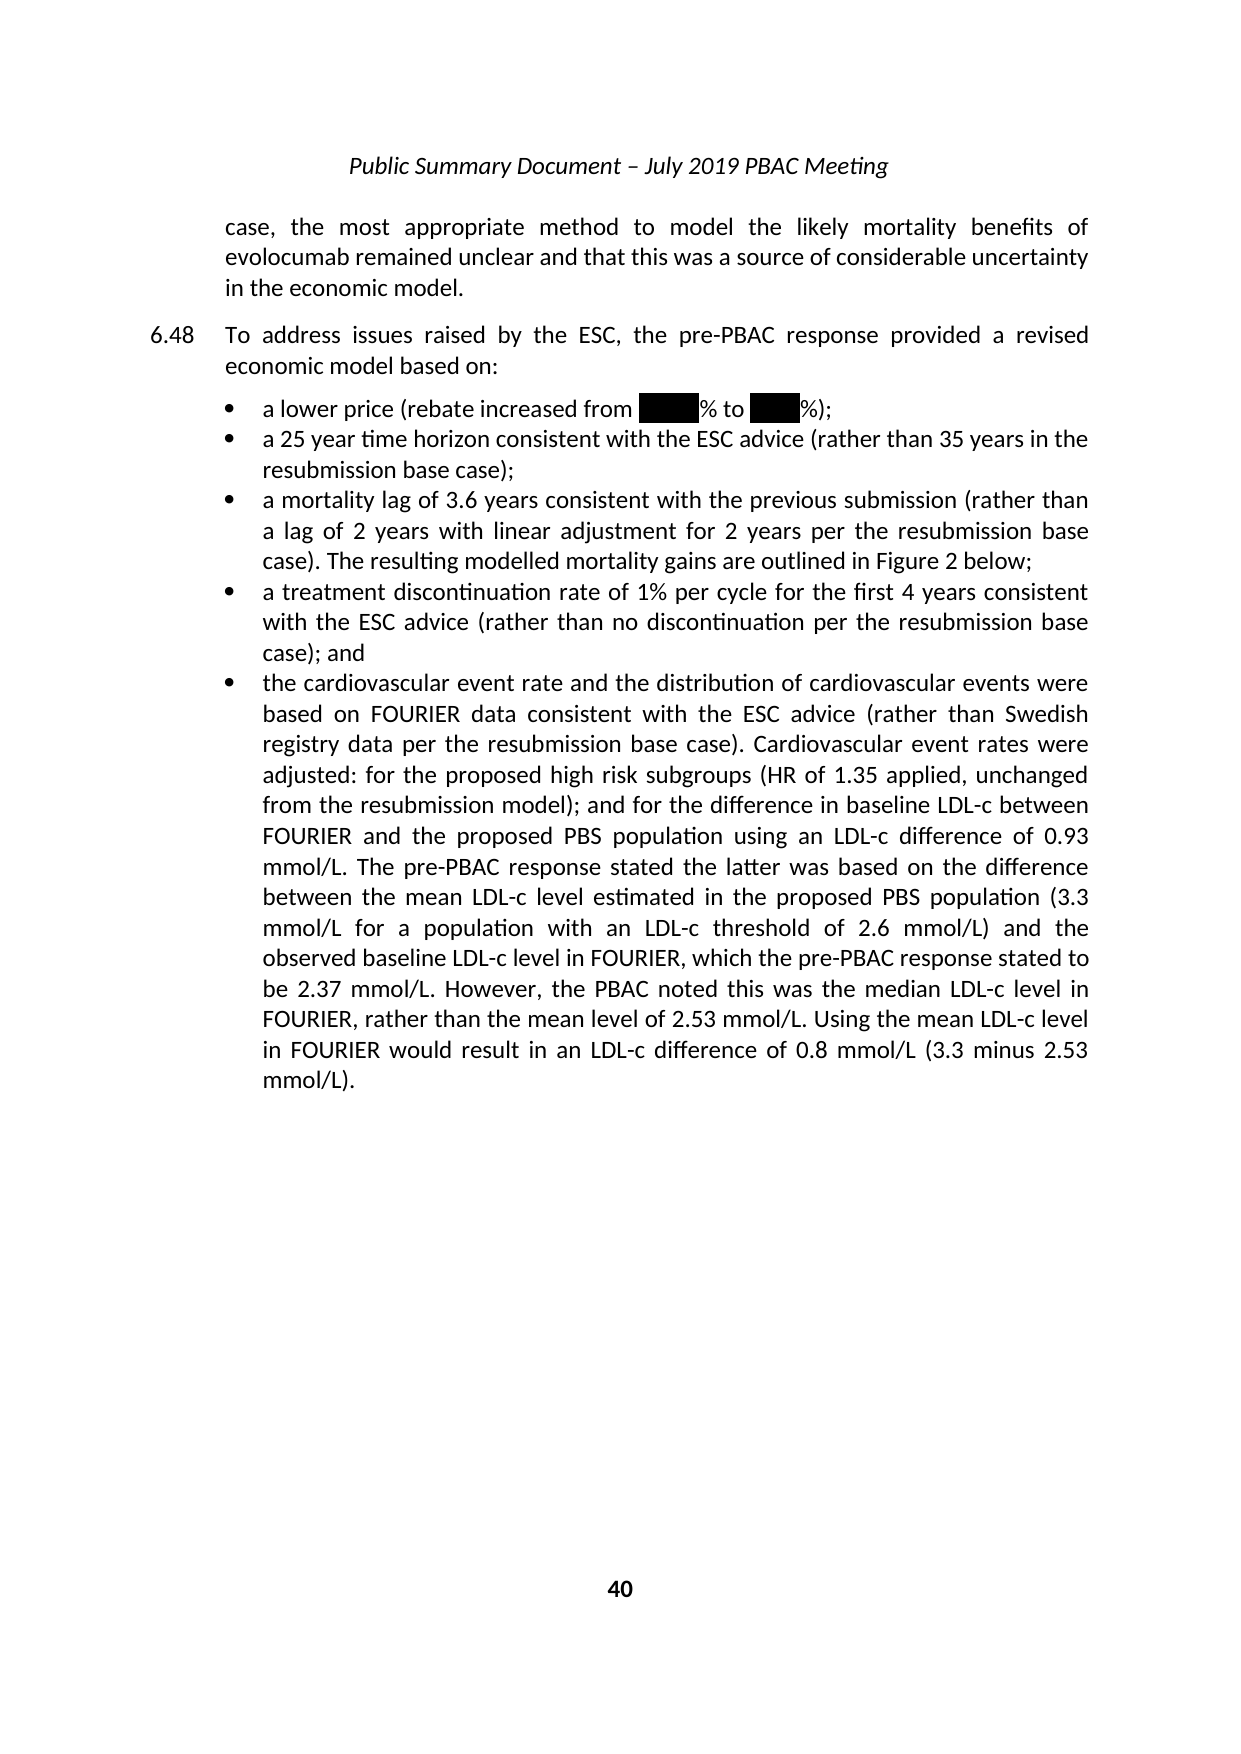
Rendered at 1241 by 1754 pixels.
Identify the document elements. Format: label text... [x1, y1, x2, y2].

list a mortality lag of 3.6 years consistent with the previous submission (rather than a lag of 2 years with linear adjustment for 2 years per the resubmission base case). The resulting modelled mortality gains are outlined in Figure 2 below; [225, 484, 1090, 576]
list the cardiovascular event rate and the distribution of cardiovascular events were based on FOURIER data consistent with the ESC advice (rather than Swedish registry data per the resubmission base case). Cardiovascular event rates were adjusted: for the proposed high risk subgroups (HR of 1.35 applied, unchanged from the resubmission model); and for the difference in baseline LDL-c between FOURIER and the proposed PBS population using an LDL-c difference of 0.93 mmol/L. The pre-PBAC response stated the latter was based on the difference between the mean LDL-c level estimated in the proposed PBS population (3.3 mmol/L for a population with an LDL-c threshold of 2.6 mmol/L) and the observed baseline LDL-c level in FOURIER, which the pre-PBAC response stated to be 2.37 mmol/L. However, the PBAC noted this was the median LDL-c level in FOURIER, rather than the mean level of 2.53 mmol/L. Using the mean LDL-c level in FOURIER would result in an LDL-c difference of 0.8 mmol/L (3.3 minus 2.53 mmol/L). [225, 667, 1090, 1095]
list a treatment discontinuation rate of 1% per cycle for the first 4 years consistent with the ESC advice (rather than no discontinuation per the resubmission base case); and [225, 576, 1090, 667]
list a lower price (rebate increased from '''''''''''% to '''''''''%); [225, 393, 639, 423]
list a 25 year time horizon consistent with the ESC advice (rather than 35 years in the resubmission base case); [225, 423, 1090, 484]
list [150, 211, 1090, 303]
list a lower price (rebate increased from '''''''''''% to '''''''''%); [800, 393, 1090, 423]
list To address issues raised by the ESC, the pre-PBAC response provided a revised economic model based on: [150, 319, 1090, 380]
